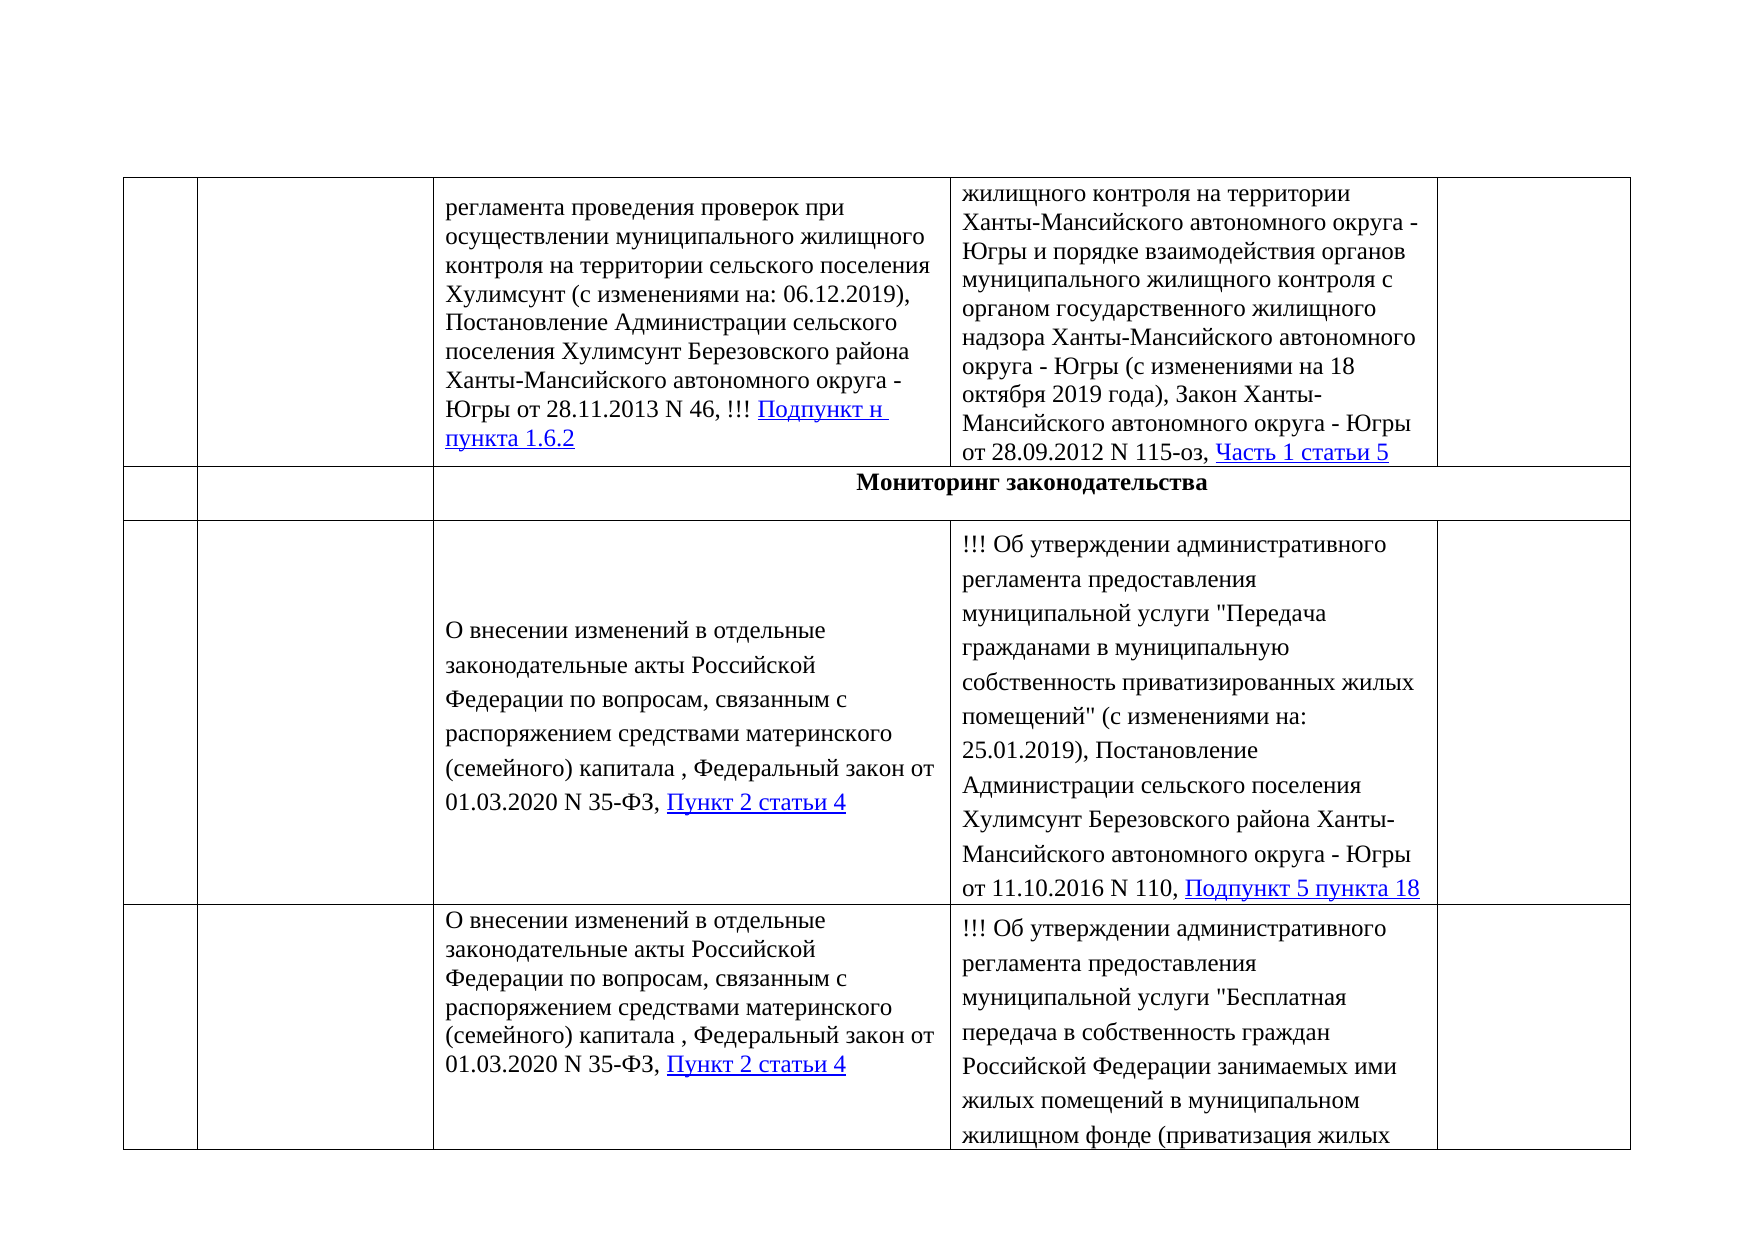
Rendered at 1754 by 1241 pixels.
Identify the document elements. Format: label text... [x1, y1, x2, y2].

table_cell [1438, 905, 1630, 1148]
table_cell [124, 521, 197, 904]
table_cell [951, 178, 1437, 466]
table_cell [198, 467, 433, 520]
table_cell Мониторинг законодательства [434, 467, 1630, 520]
table_cell [198, 521, 433, 904]
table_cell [434, 178, 950, 466]
table_cell [124, 467, 197, 520]
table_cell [434, 905, 950, 1148]
table_cell !!! Об утверждении административного регламента предоставления муниципальной услуги "Передача гражданами в муниципальную собственность приватизированных жилых помещений" (с изменениями на: 25.01.2019), Постановление Администрации сельского поселения Хулимсунт Березовского района Ханты-Мансийского автономного округа - Югры от 11.10.2016 N 110, Подпункт 5 пункта 18 [951, 521, 1437, 904]
table_cell [124, 178, 197, 466]
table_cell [951, 905, 1437, 1148]
table_cell [1438, 178, 1630, 466]
table_cell [198, 905, 433, 1148]
table_cell [124, 905, 197, 1148]
table_cell [198, 178, 433, 466]
table_cell [1438, 521, 1630, 904]
